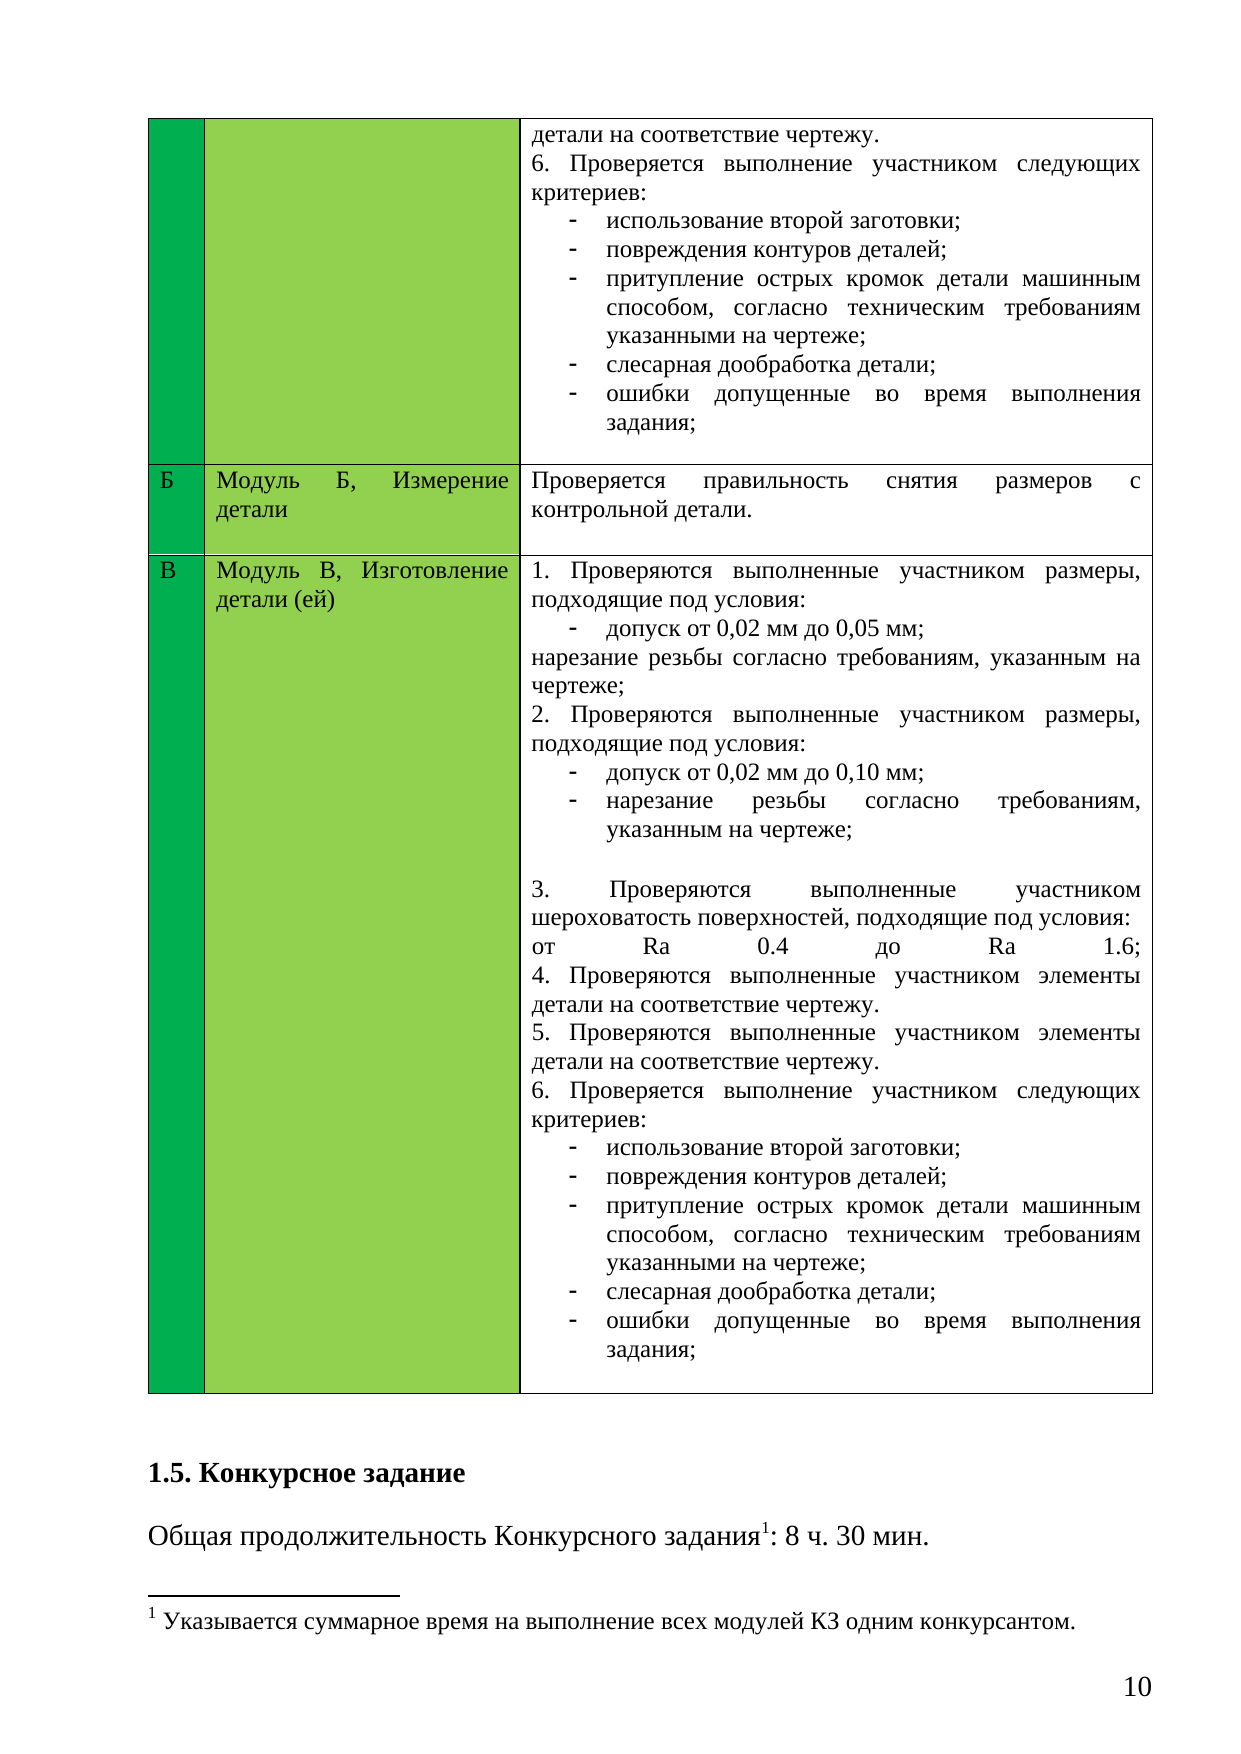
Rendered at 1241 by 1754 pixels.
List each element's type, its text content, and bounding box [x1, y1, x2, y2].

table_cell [521, 119, 1152, 464]
text Общая продолжительность Конкурсного задания: 8 ч. 30 мин. [148, 1518, 1152, 1551]
table_cell А [149, 119, 204, 464]
table_cell Модуль В, Изготовление детали (ей) [205, 556, 519, 1393]
table_cell Модуль Б, Измерение детали [205, 465, 519, 554]
subtitle 1.5. Конкурсное задание [148, 1455, 1152, 1489]
table_cell В [149, 556, 204, 1393]
table_cell Проверяется правильность снятия размеров с контрольной детали. [521, 465, 1152, 554]
table_cell Б [149, 465, 204, 554]
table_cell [205, 119, 519, 464]
